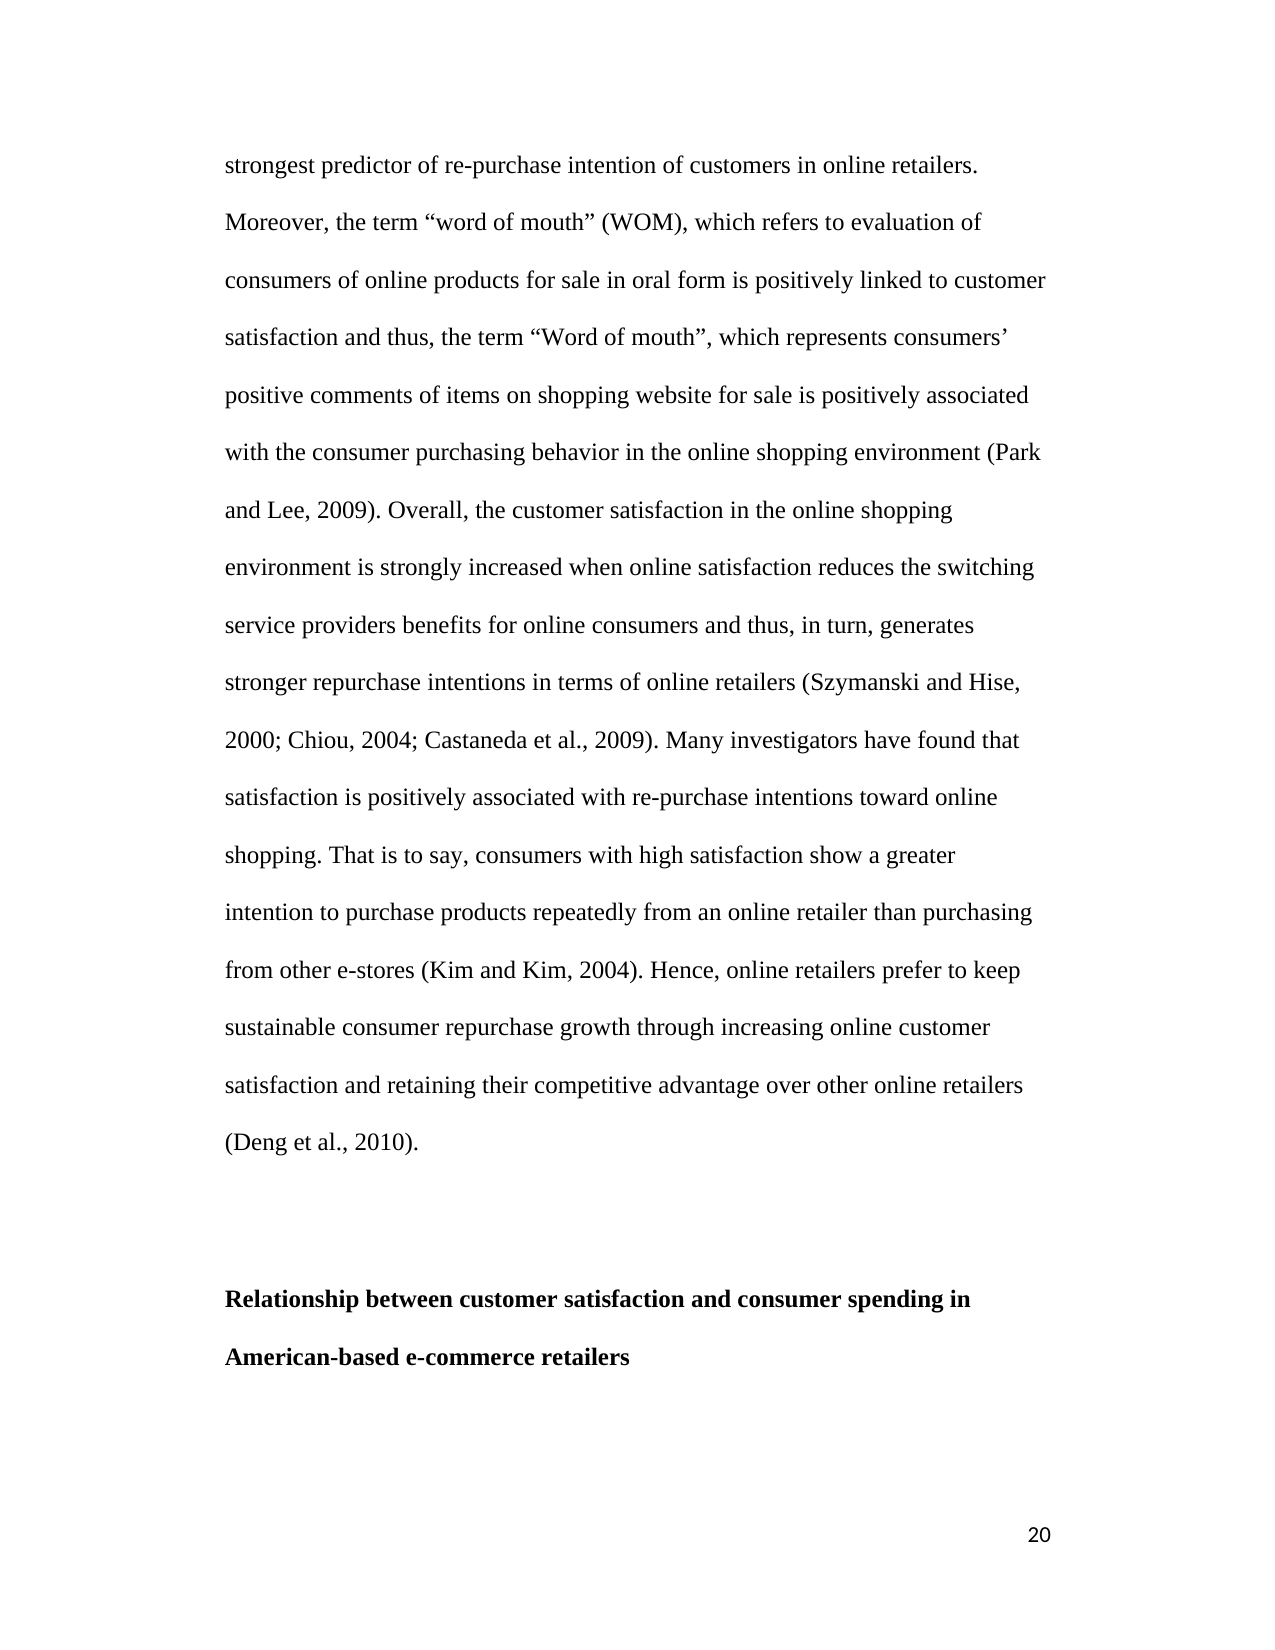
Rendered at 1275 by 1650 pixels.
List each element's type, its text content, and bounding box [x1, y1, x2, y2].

text Relationship between customer satisfaction and consumer spending in American-based e-commerce retailers [224, 1284, 1051, 1370]
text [224, 150, 1051, 1156]
